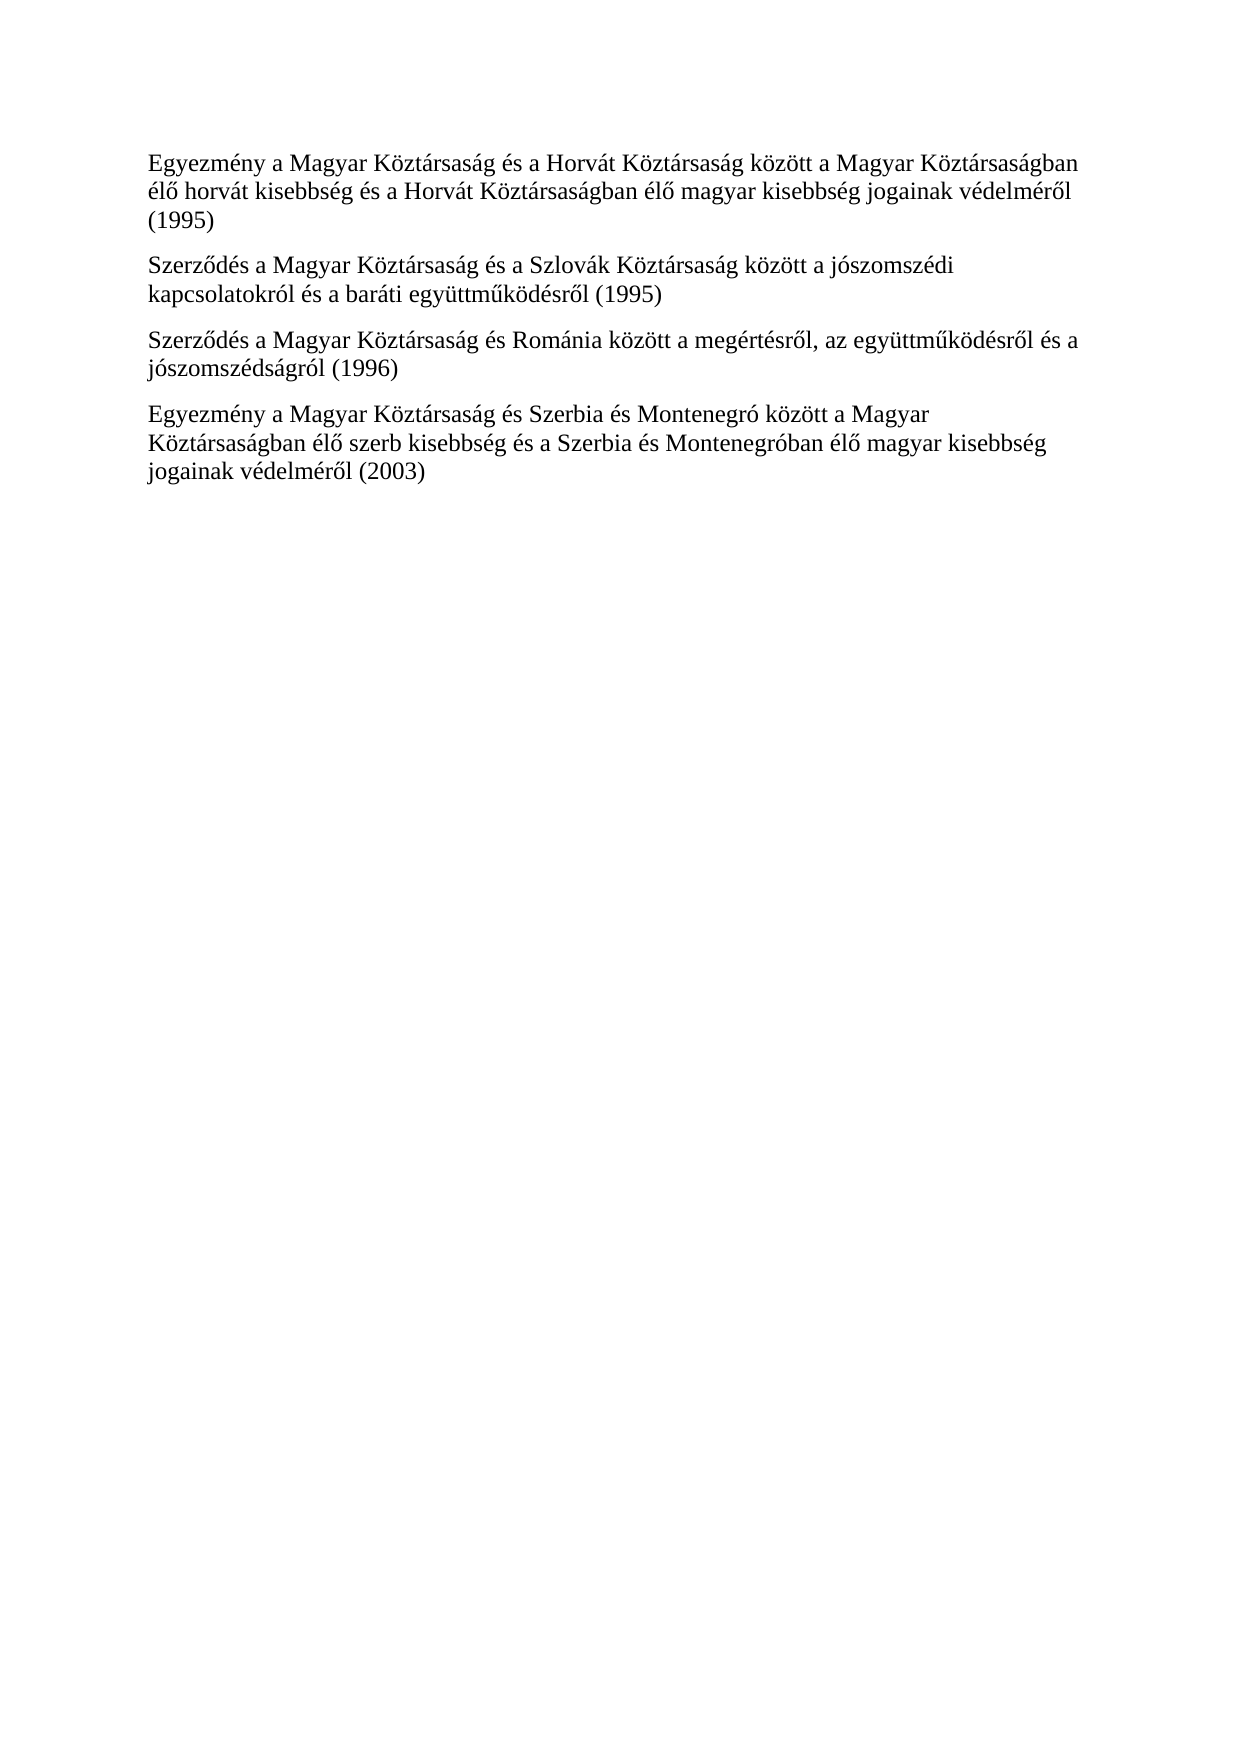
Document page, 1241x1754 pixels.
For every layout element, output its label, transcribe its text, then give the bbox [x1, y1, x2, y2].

text Egyezmény a Magyar Köztársaság és Szerbia és Montenegró között a Magyar Köztársaságban élő szerb kisebbség és a Szerbia és Montenegróban élő magyar kisebbség jogainak védelméről (2003) [148, 399, 1093, 485]
text Szerződés a Magyar Köztársaság és Románia között a megértésről, az együttműködésről és a jószomszédságról (1996) [148, 325, 1093, 382]
text Szerződés a Magyar Köztársaság és a Szlovák Köztársaság között a jószomszédi kapcsolatokról és a baráti együttműködésről (1995) [148, 251, 1093, 308]
text Egyezmény a Magyar Köztársaság és a Horvát Köztársaság között a Magyar Köztársaságban élő horvát kisebbség és a Horvát Köztársaságban élő magyar kisebbség jogainak védelméről (1995) [148, 148, 1093, 234]
